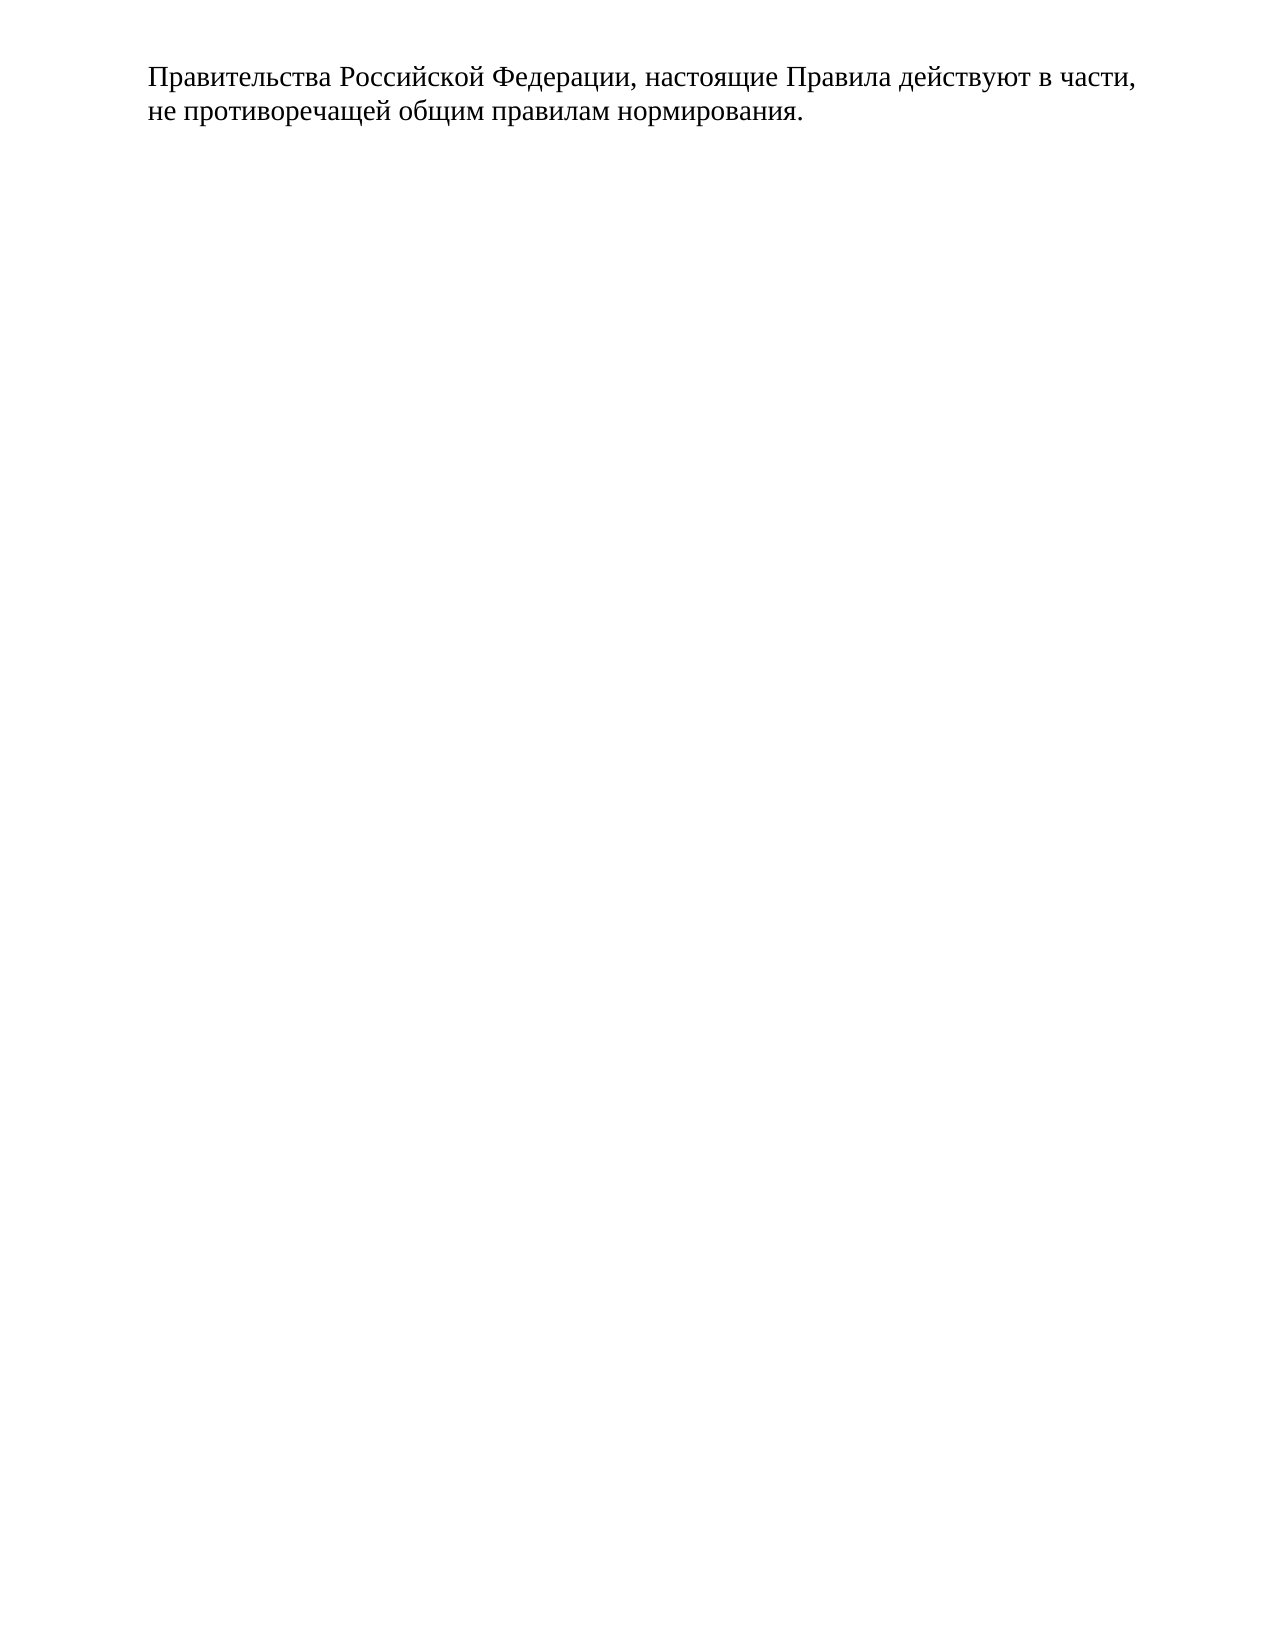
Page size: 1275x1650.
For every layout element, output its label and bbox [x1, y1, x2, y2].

list [148, 59, 1137, 126]
